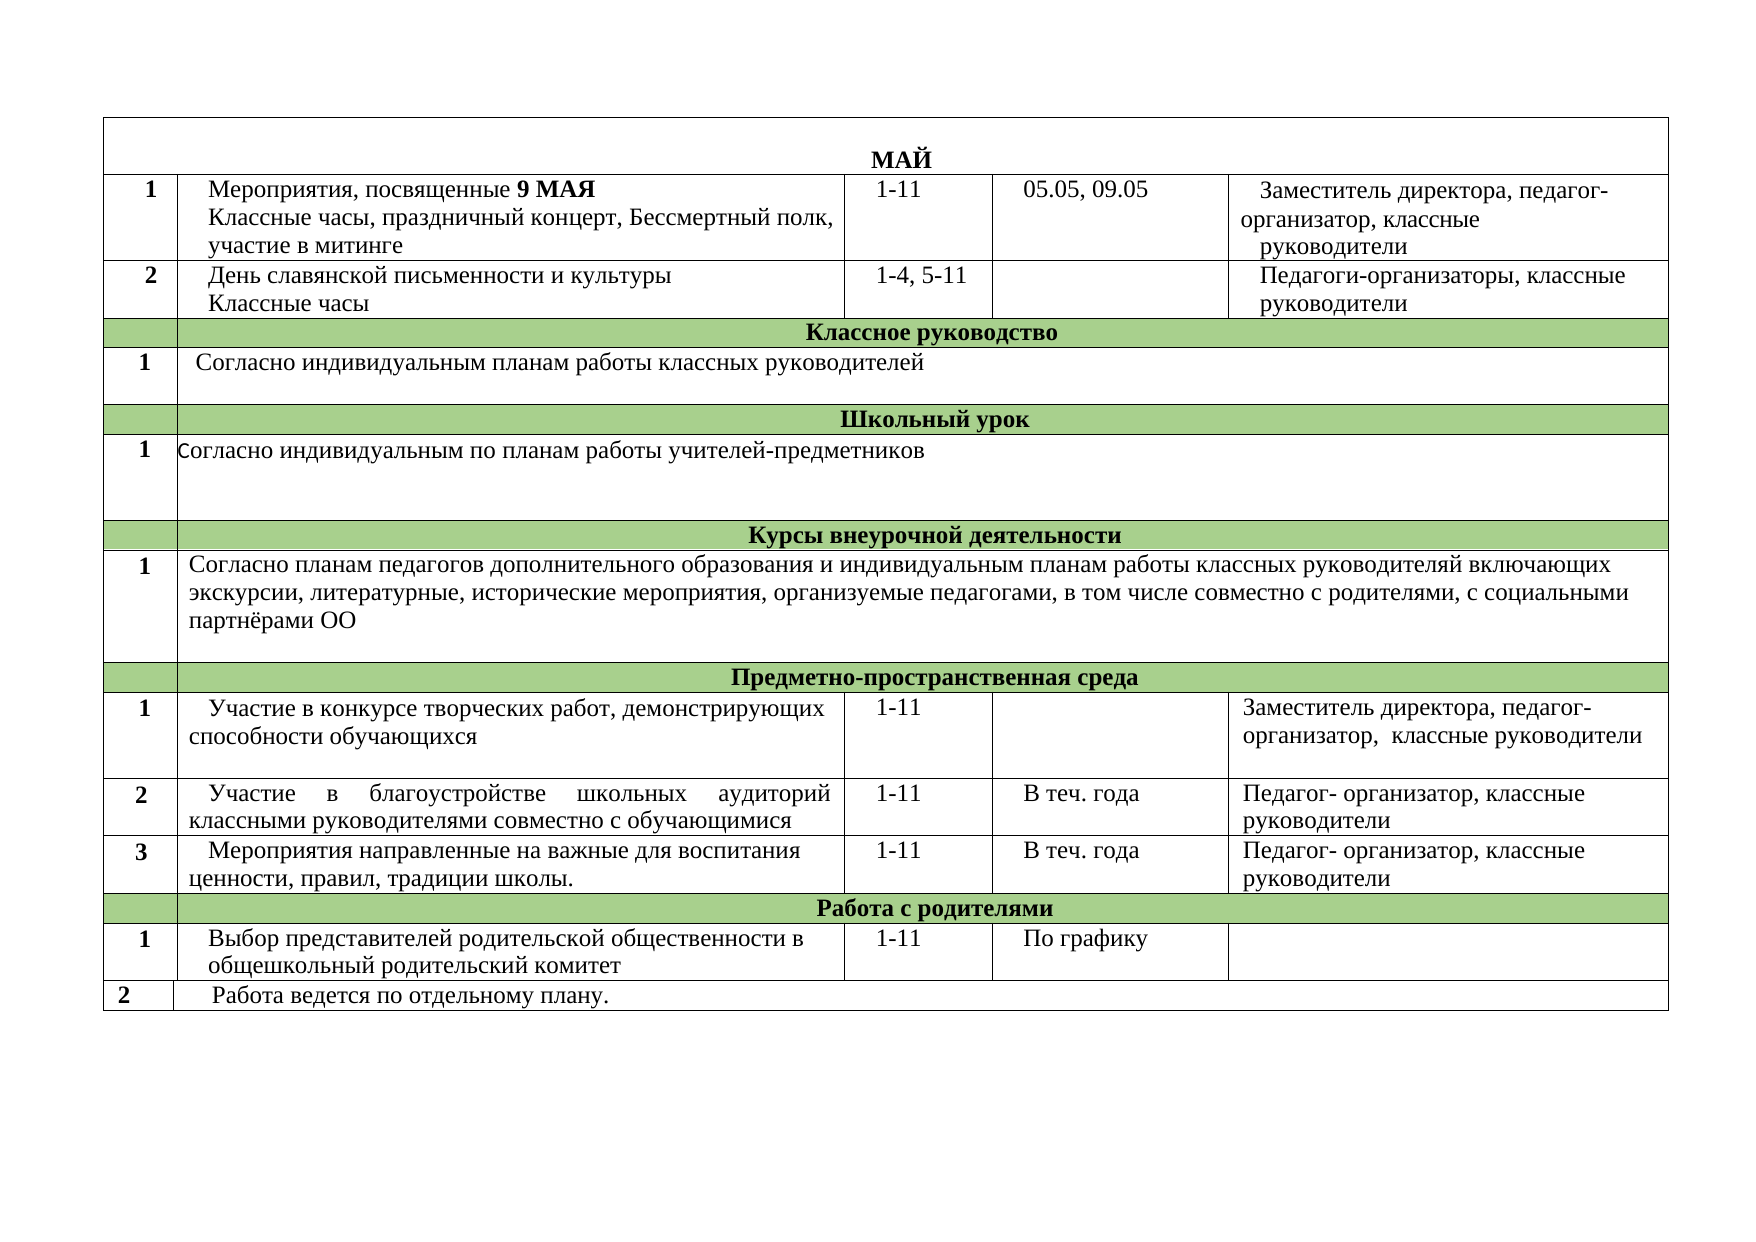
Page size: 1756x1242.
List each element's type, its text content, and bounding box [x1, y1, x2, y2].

table_cell [104, 521, 177, 549]
table_cell 1-11 [845, 175, 992, 260]
table_cell Курсы внеурочной деятельности [178, 521, 1668, 549]
table_cell 1 [104, 693, 177, 778]
table_cell [1229, 924, 1668, 980]
table_cell [104, 663, 177, 692]
table_cell По графику [993, 924, 1228, 980]
table_cell Согласно индивидуальным по планам работы учителей-предметников [178, 435, 1668, 519]
table_cell 3 [104, 836, 177, 893]
table_cell Согласно планам педагогов дополнительного образования и индивидуальным планам работы классных руководителяй включающих экскурсии, литературные, исторические мероприятия, организуемые педагогами, в том числе совместно с родителями, с социальными партнёрами ОО [178, 551, 1668, 662]
table_cell 2 [104, 261, 177, 317]
table_cell 1-11 [845, 693, 992, 778]
table_cell Работа ведется по отдельному плану. [174, 981, 1668, 1010]
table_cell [1229, 175, 1668, 260]
table_cell МАЙ [104, 118, 1668, 174]
table_cell [104, 319, 177, 347]
table_cell Мероприятия направленные на важные для воспитания ценности, правил, традиции школы. [178, 836, 844, 893]
table_cell Заместитель директора, педагог- организатор, классные руководители [1229, 693, 1668, 778]
table_cell 1-4, 5-11 [845, 261, 992, 317]
table_cell [993, 693, 1228, 778]
table_cell В теч. года [993, 836, 1228, 893]
table_cell 1-11 [845, 836, 992, 893]
table_cell Педагог- организатор, классные руководители [1229, 779, 1668, 835]
table_cell Педагог- организатор, классные руководители [1229, 836, 1668, 893]
table_cell [104, 405, 177, 434]
table_cell Мероприятия, посвященные 9 МАЯ Классные часы, праздничный концерт, Бессмертный полк, участие в митинге [178, 175, 844, 260]
table_cell 1 [104, 924, 177, 980]
table_cell Классное руководство [178, 319, 1668, 347]
table_cell Школьный урок [178, 405, 1668, 434]
table_cell День славянской письменности и культуры Классные часы [178, 261, 844, 317]
table_cell В теч. года [993, 779, 1228, 835]
table_cell Участие в конкурсе творческих работ, демонстрирующих способности обучающихся [178, 693, 844, 778]
table_cell 1-11 [845, 779, 992, 835]
table_cell Согласно индивидуальным планам работы классных руководителей [178, 348, 1668, 404]
table_cell [104, 894, 177, 923]
table_cell Участие в благоустройстве школьных аудиторий классными руководителями совместно с обучающимися [178, 779, 844, 835]
table_cell Педагоги-организаторы, классные руководители [1229, 261, 1668, 317]
table_cell 05.05, 09.05 [993, 175, 1228, 260]
table_cell 1 [104, 348, 177, 404]
table_cell Выбор представителей родительской общественности в общешкольный родительский комитет [178, 924, 844, 980]
table_cell [993, 261, 1228, 317]
table_cell 1 [104, 175, 177, 260]
table_cell Работа с родителями [178, 894, 1668, 923]
table_cell 2 [104, 981, 173, 1010]
table_cell 1 [104, 551, 177, 662]
table_cell 1-11 [845, 924, 992, 980]
table_cell 2 [104, 779, 177, 835]
table_cell Предметно-пространственная среда [178, 663, 1668, 692]
table_cell 1 [104, 435, 177, 519]
